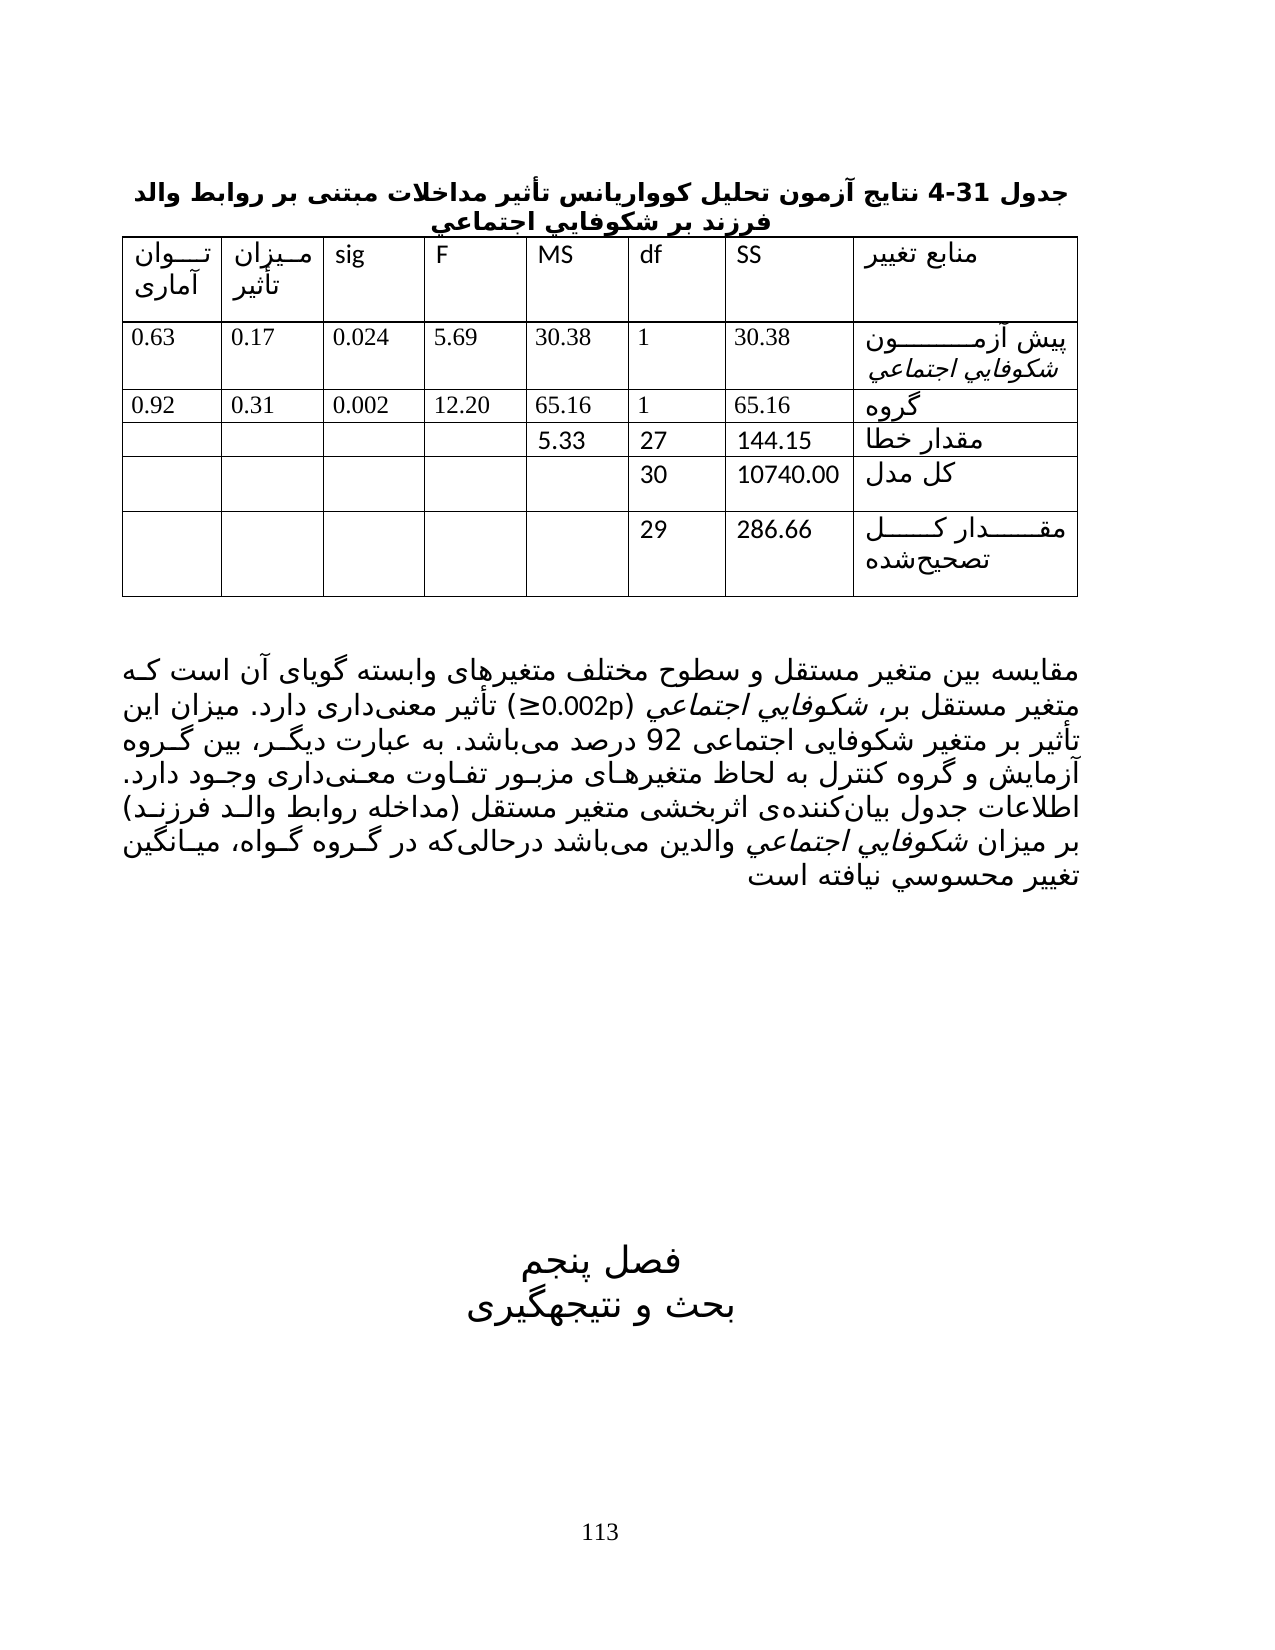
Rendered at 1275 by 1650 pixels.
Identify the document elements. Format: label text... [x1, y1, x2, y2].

table_cell 0.63 [123, 323, 221, 389]
table_cell 0.92 [123, 390, 221, 422]
table_cell 10740.00 [726, 457, 853, 511]
table_cell 12.20 [425, 390, 526, 422]
table_cell گروه [854, 390, 1077, 422]
table_cell [324, 457, 424, 511]
table_cell [324, 512, 424, 596]
table_cell [425, 512, 526, 596]
table_cell [425, 457, 526, 511]
text فصل پنجم [122, 1239, 1080, 1283]
table_header میزان تأثیر [222, 238, 323, 321]
table_cell 30.38 [726, 323, 853, 389]
table_cell 27 [629, 423, 725, 456]
table_cell 65.16 [527, 390, 628, 422]
table_header SS [726, 238, 853, 321]
table_header توان آماری [123, 238, 221, 321]
table_cell [123, 457, 221, 511]
table_header منابع تغییر [854, 238, 1077, 321]
table_header df [629, 238, 725, 321]
text جدول 31-4 نتایج آزمون تحلیل کوواریانس تأثیر مداخلات مبتنی بر روابط والد فرزند بر شکوفايي اجتماعي [122, 178, 1080, 236]
table_cell [425, 423, 526, 456]
table_cell 30.38 [527, 323, 628, 389]
table_cell [123, 512, 221, 596]
table_cell 65.16 [726, 390, 853, 422]
table_cell کل مدل [854, 457, 1077, 511]
table_cell 0.17 [222, 323, 323, 389]
table_cell 1 [629, 323, 725, 389]
table_cell 286.66 [726, 512, 853, 596]
table_cell 0.31 [222, 390, 323, 422]
table_cell 1 [629, 390, 725, 422]
table_cell [324, 423, 424, 456]
table_header sig [324, 238, 424, 321]
table_cell [222, 512, 323, 596]
table_cell 0.024 [324, 323, 424, 389]
table_cell 5.69 [425, 323, 526, 389]
table_header MS [527, 238, 628, 321]
table_cell 144.15 [726, 423, 853, 456]
table_cell [222, 423, 323, 456]
table_cell [527, 512, 628, 596]
table_cell مقدار خطا [854, 423, 1077, 456]
table_cell 5.33 [527, 423, 628, 456]
table_cell پيش آزمون شکوفايي اجتماعي [854, 323, 1077, 389]
table_header F [425, 238, 526, 321]
table_cell 30 [629, 457, 725, 511]
table_cell 29 [629, 512, 725, 596]
text بحث و نتيجهگیری [122, 1283, 1080, 1326]
table_cell 0.002 [324, 390, 424, 422]
table_cell [123, 423, 221, 456]
text مقایسه بین متغیر مستقل و سطوح مختلف متغیرهای وابسته گویای آن است که متغیر مستقل بر، شکوفايي اجتماعي (0.002p≤) تأثیر معنی‌داری دارد. میزان این تأثیر بر متغیر شکوفایی اجتماعی 92 درصد می‌باشد. به عبارت دیگر، بین گروه آزمایش و گروه کنترل به لحاظ متغیرهای مزبور تفاوت معنی‌داری وجود دارد. اطلاعات جدول بیان‌کننده‌ی اثربخشی متغیر مستقل (مداخله روابط والد فرزند) بر ميزان شکوفايي اجتماعي والدین می‌باشد درحالی‌که در گروه گواه، میانگین تغيير محسوسي نيافته است [122, 653, 1080, 893]
table_cell [527, 457, 628, 511]
table_cell مقدار کل تصحیح‌شده [854, 512, 1077, 596]
table_cell [222, 457, 323, 511]
